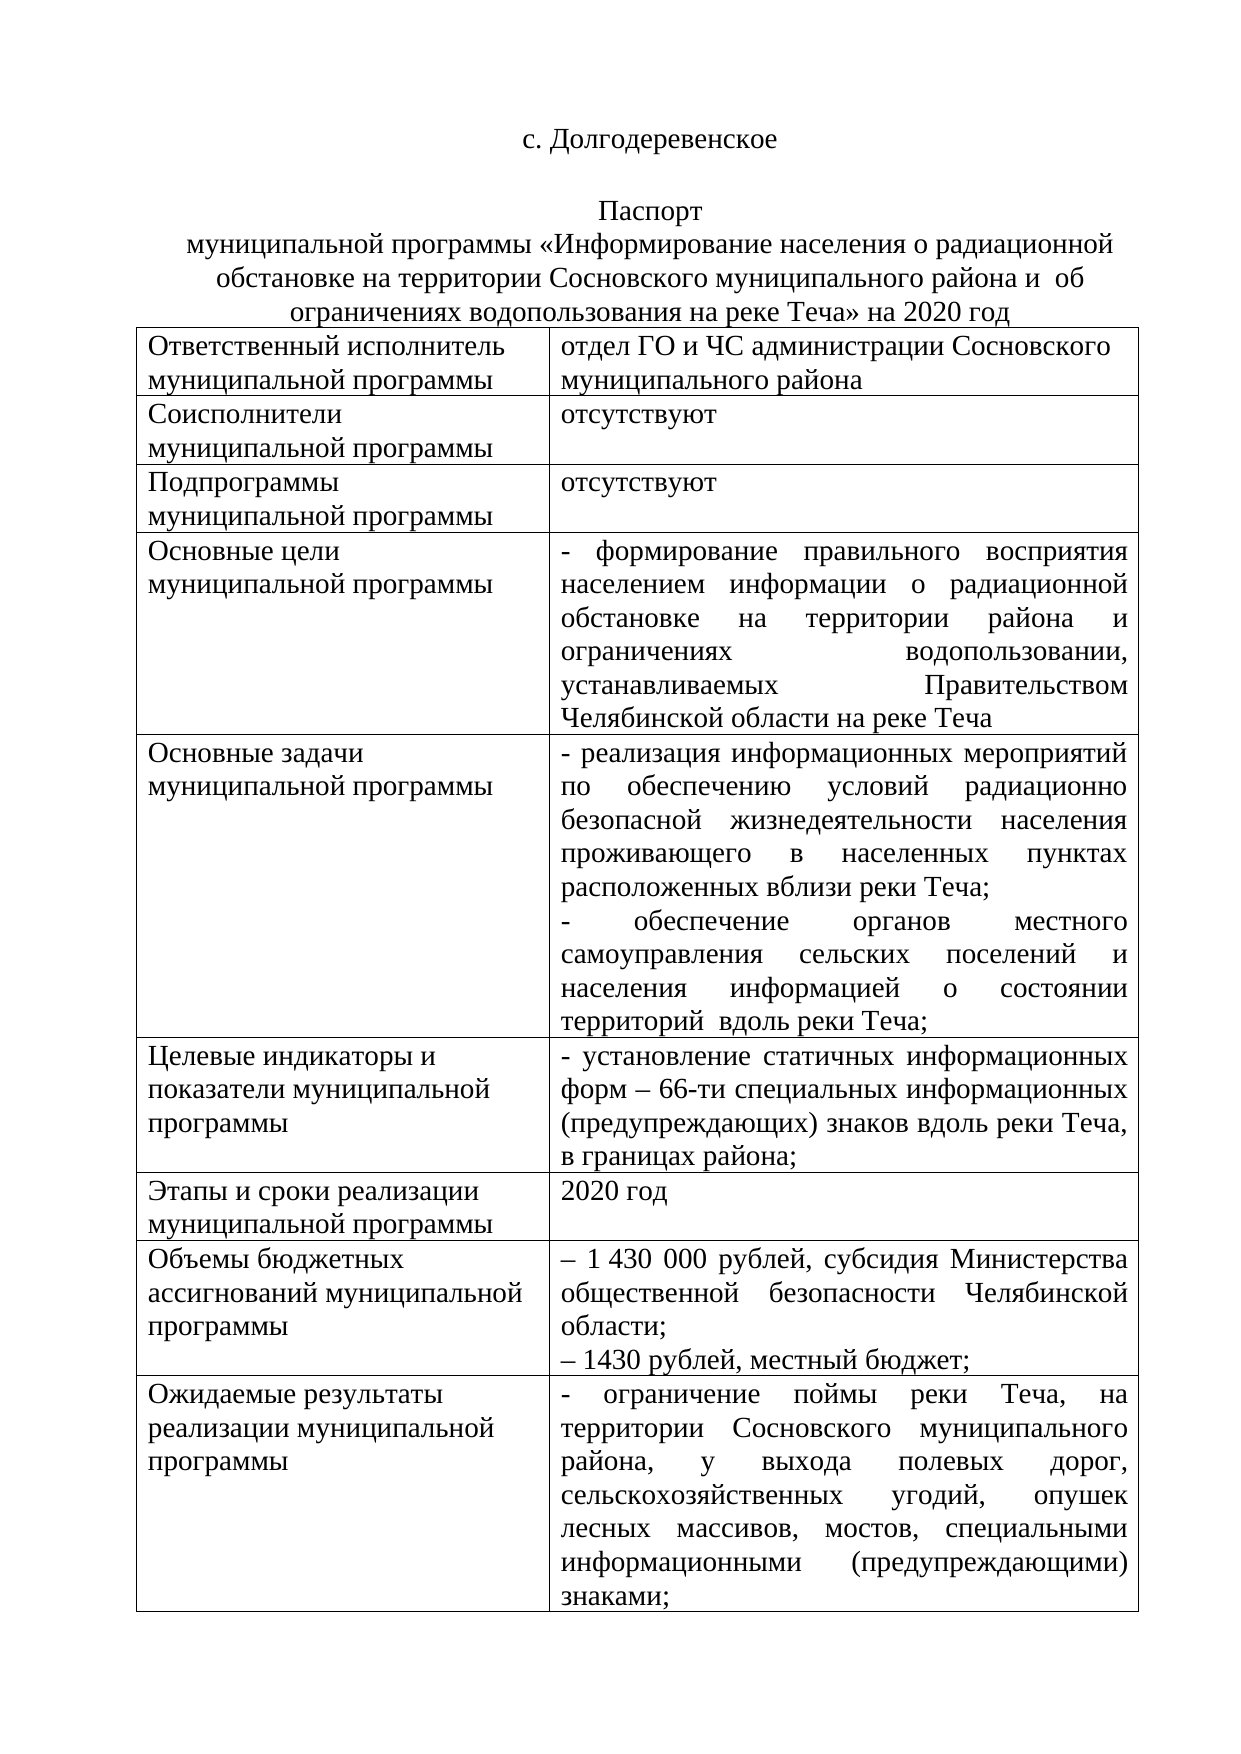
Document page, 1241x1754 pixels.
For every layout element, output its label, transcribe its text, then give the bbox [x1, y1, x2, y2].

table_cell - реализация информационных мероприятий по обеспечению условий радиационно безопасной жизнедеятельности населения проживающего в населенных пунктах расположенных вблизи реки Теча; - обеспечение органов местного самоуправления сельских поселений и населения информацией о состоянии территорий вдоль реки Теча; [550, 735, 1138, 1037]
table_cell отсутствуют [550, 396, 1138, 463]
table_cell Основные задачи муниципальной программы [137, 735, 549, 1037]
table_cell Соисполнители муниципальной программы [137, 396, 549, 463]
table_cell Целевые индикаторы и показатели муниципальной программы [137, 1038, 549, 1172]
table_cell Этапы и сроки реализации муниципальной программы [137, 1173, 549, 1240]
text с. Долгодеревенское [148, 118, 1152, 156]
table_cell Основные цели муниципальной программы [137, 533, 549, 734]
table_cell - формирование правильного восприятия населением информации о радиационной обстановке на территории района и ограничениях водопользовании, устанавливаемых Правительством Челябинской области на реке Теча [550, 533, 1138, 734]
table_header отдел ГО и ЧС администрации Сосновского муниципального района [550, 328, 1138, 395]
table_cell 2020 год [550, 1173, 1138, 1240]
table_cell – 1 430 000 рублей, субсидия Министерства общественной безопасности Челябинской области; – 1430 рублей, местный бюджет; [550, 1241, 1138, 1375]
table_cell - установление статичных информационных форм – 66-ти специальных информационных (предупреждающих) знаков вдоль реки Теча, в границах района; [550, 1038, 1138, 1172]
table_cell отсутствуют [550, 465, 1138, 532]
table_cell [550, 1376, 1138, 1611]
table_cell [137, 1376, 549, 1611]
text муниципальной программы «Информирование населения о радиационной обстановке на территории Сосновского муниципального района и об ограничениях водопользования на реке Теча» на 2020 год [148, 227, 1152, 327]
table_cell Подпрограммы муниципальной программы [137, 465, 549, 532]
table_cell Объемы бюджетных ассигнований муниципальной программы [137, 1241, 549, 1375]
table_header Ответственный исполнитель муниципальной программы [137, 328, 549, 395]
text Паспорт [148, 193, 1152, 227]
